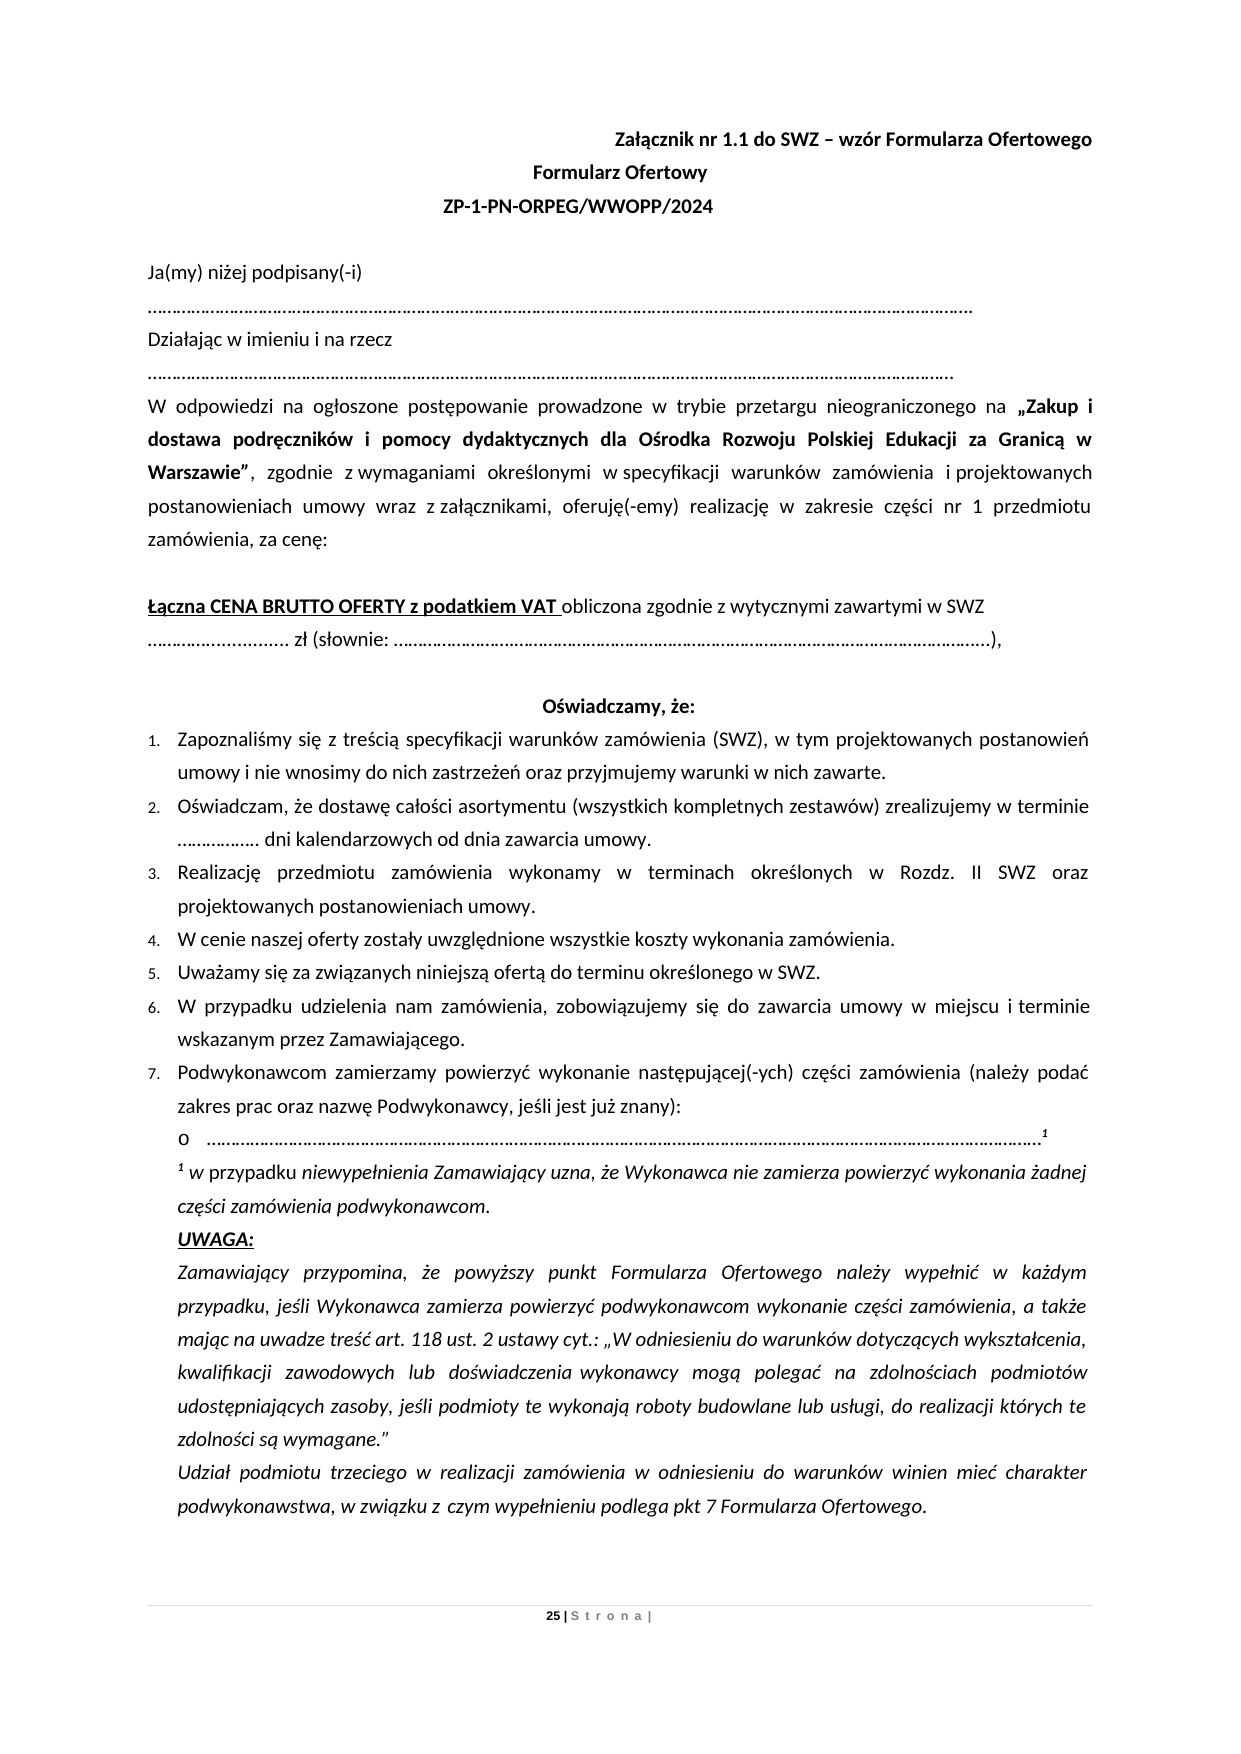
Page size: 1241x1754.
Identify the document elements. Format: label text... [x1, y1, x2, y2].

list Oświadczam, że dostawę całości asortymentu (wszystkich kompletnych zestawów) zrealizujemy w terminie …………….. dni kalendarzowych od dnia zawarcia umowy. [148, 785, 1090, 852]
text 1 w przypadku niewypełnienia Zamawiający uzna, że Wykonawca nie zamierza powierzyć wykonania żadnej części zamówienia podwykonawcom. [177, 1152, 1090, 1218]
list Podwykonawcom zamierzamy powierzyć wykonanie następującej(-ych) części zamówienia (należy podać zakres prac oraz nazwę Podwykonawcy, jeśli jest już znany): [148, 1052, 1090, 1118]
text W odpowiedzi na ogłoszone postępowanie prowadzone w trybie przetargu nieograniczonego na „Zakup i dostawa podręczników i pomocy dydaktycznych dla Ośrodka Rozwoju Polskiej Edukacji za Granicą w Warszawie”, zgodnie z wymaganiami określonymi w specyfikacji warunków zamówienia i projektowanych postanowieniach umowy wraz z załącznikami, oferuję(-emy) realizację w zakresie części nr 1 przedmiotu zamówienia, za cenę: [148, 385, 1093, 552]
text Łączna CENA BRUTTO OFERTY z podatkiem VAT obliczona zgodnie z wytycznymi zawartymi w SWZ [148, 585, 1094, 618]
text Formularz Ofertowy [148, 152, 1093, 185]
list W przypadku udzielenia nam zamówienia, zobowiązujemy się do zawarcia umowy w miejscu i terminie wskazanym przez Zamawiającego. [148, 985, 1090, 1052]
text Działając w imieniu i na rzecz …………………………………………………………………………………………………………………………………………………… [148, 318, 1090, 385]
text …………................ zł (słownie: …………………….……………………………………………………………………………………...), [148, 618, 1093, 652]
text Ja(my) niżej podpisany(-i) ………………………………………………………………………………………………………………………………………………………. [148, 252, 1090, 318]
text Oświadczamy, że: [148, 685, 1090, 718]
list Uważamy się za związanych niniejszą ofertą do terminu określonego w SWZ. [148, 952, 1090, 985]
text Zamawiający przypomina, że powyższy punkt Formularza Ofertowego należy wypełnić w każdym przypadku, jeśli Wykonawca zamierza powierzyć podwykonawcom wykonanie części zamówienia, a także mając na uwadze treść art. 118 ust. 2 ustawy cyt.: „W odniesieniu do warunków dotyczących wykształcenia, kwalifikacji zawodowych lub doświadczenia wykonawcy mogą polegać na zdolnościach podmiotów udostępniających zasoby, jeśli podmioty te wykonają roboty budowlane lub usługi, do realizacji których te zdolności są wymagane.” [177, 1252, 1090, 1452]
text ZP-1-PN-ORPEG/WWOPP/2024 [148, 185, 1093, 218]
list W cenie naszej oferty zostały uwzględnione wszystkie koszty wykonania zamówienia. [148, 918, 1090, 952]
list Realizację przedmiotu zamówienia wykonamy w terminach określonych w Rozdz. II SWZ oraz projektowanych postanowieniach umowy. [148, 852, 1090, 918]
list Zapoznaliśmy się z treścią specyfikacji warunków zamówienia (SWZ), w tym projektowanych postanowień umowy i nie wnosimy do nich zastrzeżeń oraz przyjmujemy warunki w nich zawarte. [148, 718, 1090, 785]
list …………………………………………………………………………………………………………………………………………………………1 [177, 1118, 1090, 1152]
text Udział podmiotu trzeciego w realizacji zamówienia w odniesieniu do warunków winien mieć charakter podwykonawstwa, w związku z czym wypełnieniu podlega pkt 7 Formularza Ofertowego. [177, 1452, 1090, 1518]
text Załącznik nr 1.1 do SWZ – wzór Formularza Ofertowego [148, 118, 1093, 152]
text UWAGA: [177, 1218, 1090, 1252]
